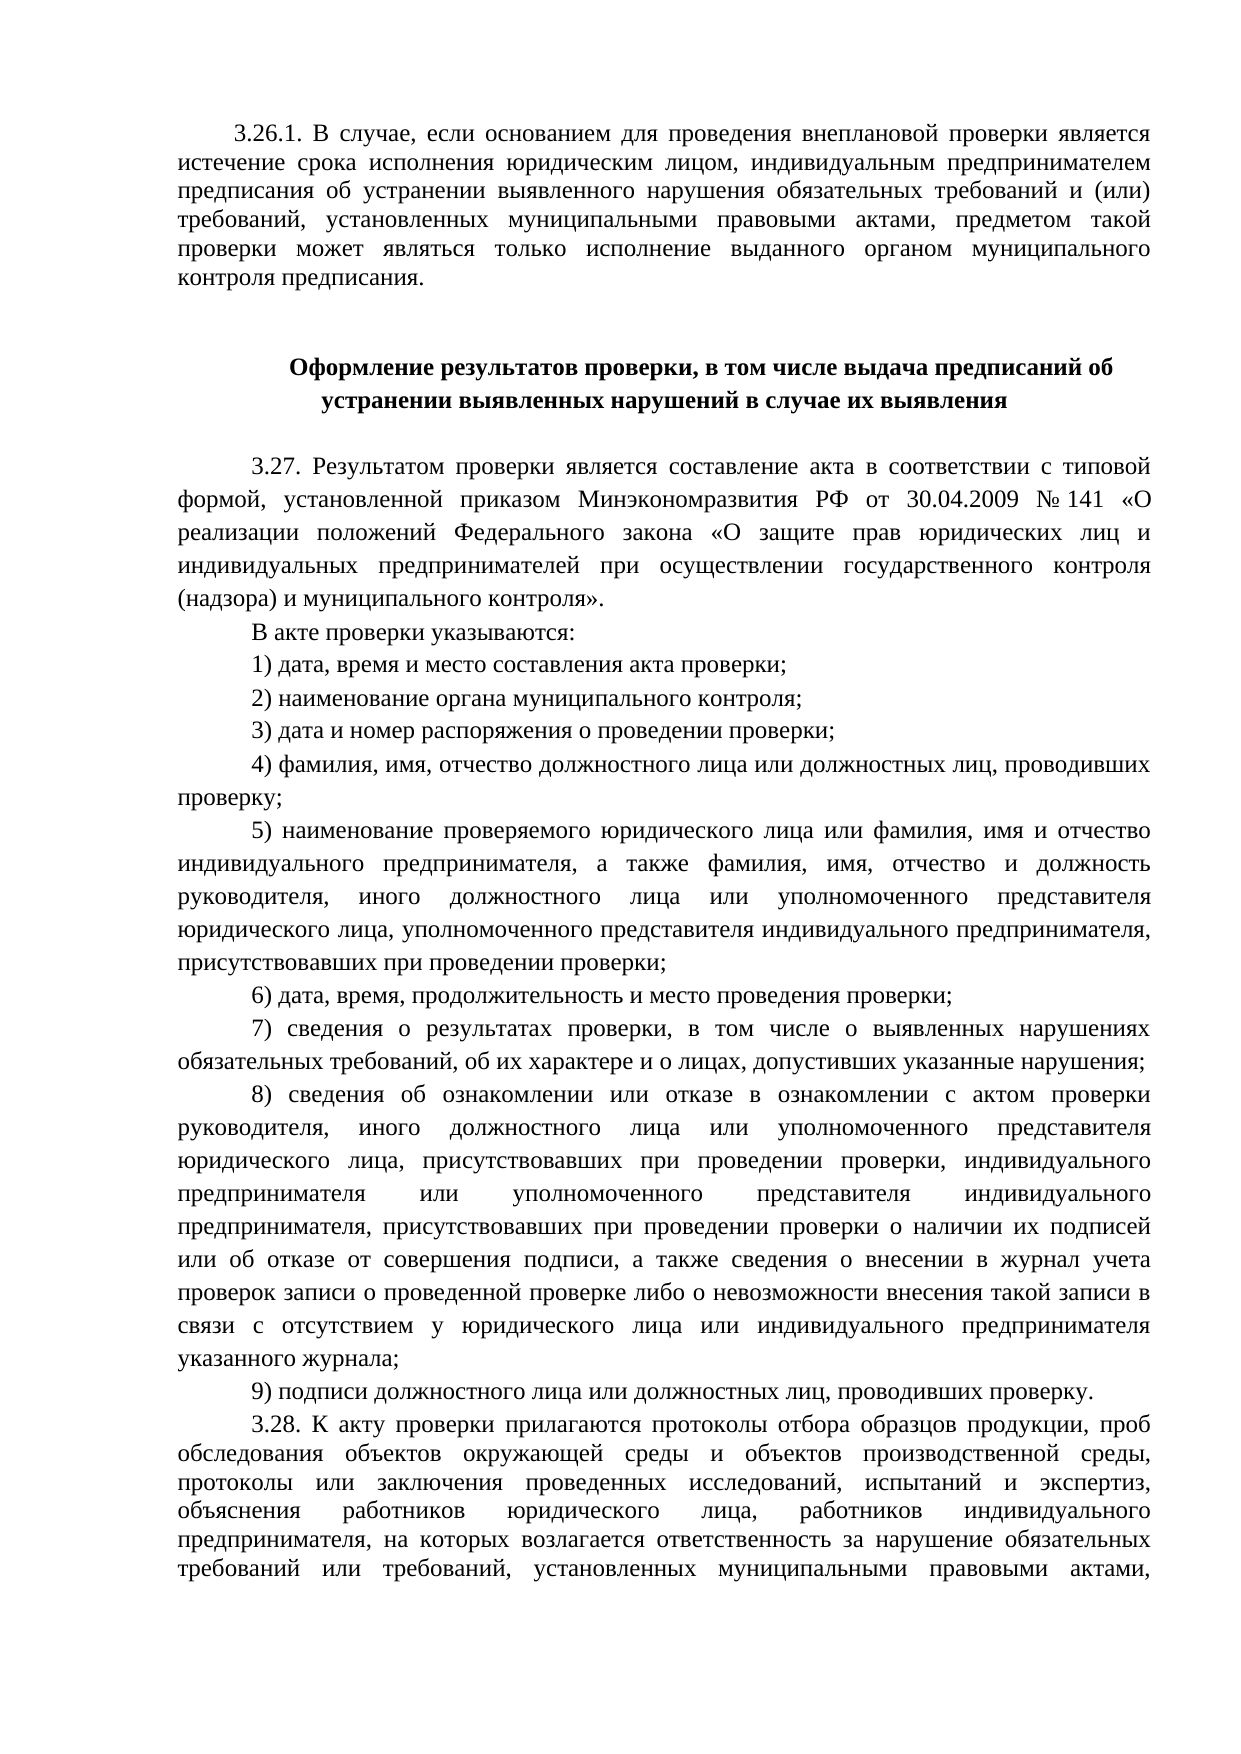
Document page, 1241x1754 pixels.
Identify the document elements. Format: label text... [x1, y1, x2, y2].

text 5) наименование проверяемого юридического лица или фамилия, имя и отчество индивидуального предпринимателя, а также фамилия, имя, отчество и должность руководителя, иного должностного лица или уполномоченного представителя юридического лица, уполномоченного представителя индивидуального предпринимателя, присутствовавших при проведении проверки; [177, 815, 1152, 976]
text 1) дата, время и место составления акта проверки; [177, 649, 1152, 678]
text 4) фамилия, имя, отчество должностного лица или должностных лиц, проводивших проверку; [177, 749, 1152, 810]
text 9) подписи должностного лица или должностных лиц, проводивших проверку. [177, 1376, 1152, 1405]
text 8) сведения об ознакомлении или отказе в ознакомлении с актом проверки руководителя, иного должностного лица или уполномоченного представителя юридического лица, присутствовавших при проведении проверки, индивидуального предпринимателя или уполномоченного представителя индивидуального предпринимателя, присутствовавших при проведении проверки о наличии их подписей или об отказе от совершения подписи, а также сведения о внесении в журнал учета проверок записи о проведенной проверке либо о невозможности внесения такой записи в связи с отсутствием у юридического лица или индивидуального предпринимателя указанного журнала; [177, 1079, 1152, 1372]
text Оформление результатов проверки, в том числе выдача предписаний об устранении выявленных нарушений в случае их выявления [177, 352, 1152, 414]
text 3) дата и номер распоряжения о проведении проверки; [177, 716, 1152, 744]
text В акте проверки указываются: [177, 617, 1152, 645]
text 3.27. Результатом проверки является составление акта в соответствии с типовой формой, установленной приказом Минэкономразвития РФ от 30.04.2009 № 141 «О реализации положений Федерального закона «О защите прав юридических лиц и индивидуальных предпринимателей при осуществлении государственного контроля (надзора) и муниципального контроля». [177, 451, 1152, 612]
text 6) дата, время, продолжительность и место проведения проверки; [177, 980, 1152, 1008]
text 3.26.1. В случае, если основанием для проведения внеплановой проверки является истечение срока исполнения юридическим лицом, индивидуальным предпринимателем предписания об устранении выявленного нарушения обязательных требований и (или) требований, установленных муниципальными правовыми актами, предметом такой проверки может являться только исполнение выданного органом муниципального контроля предписания. [177, 118, 1152, 291]
text 2) наименование органа муниципального контроля; [177, 683, 1152, 711]
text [177, 1409, 1152, 1582]
text 7) сведения о результатах проверки, в том числе о выявленных нарушениях обязательных требований, об их характере и о лицах, допустивших указанные нарушения; [177, 1013, 1152, 1074]
